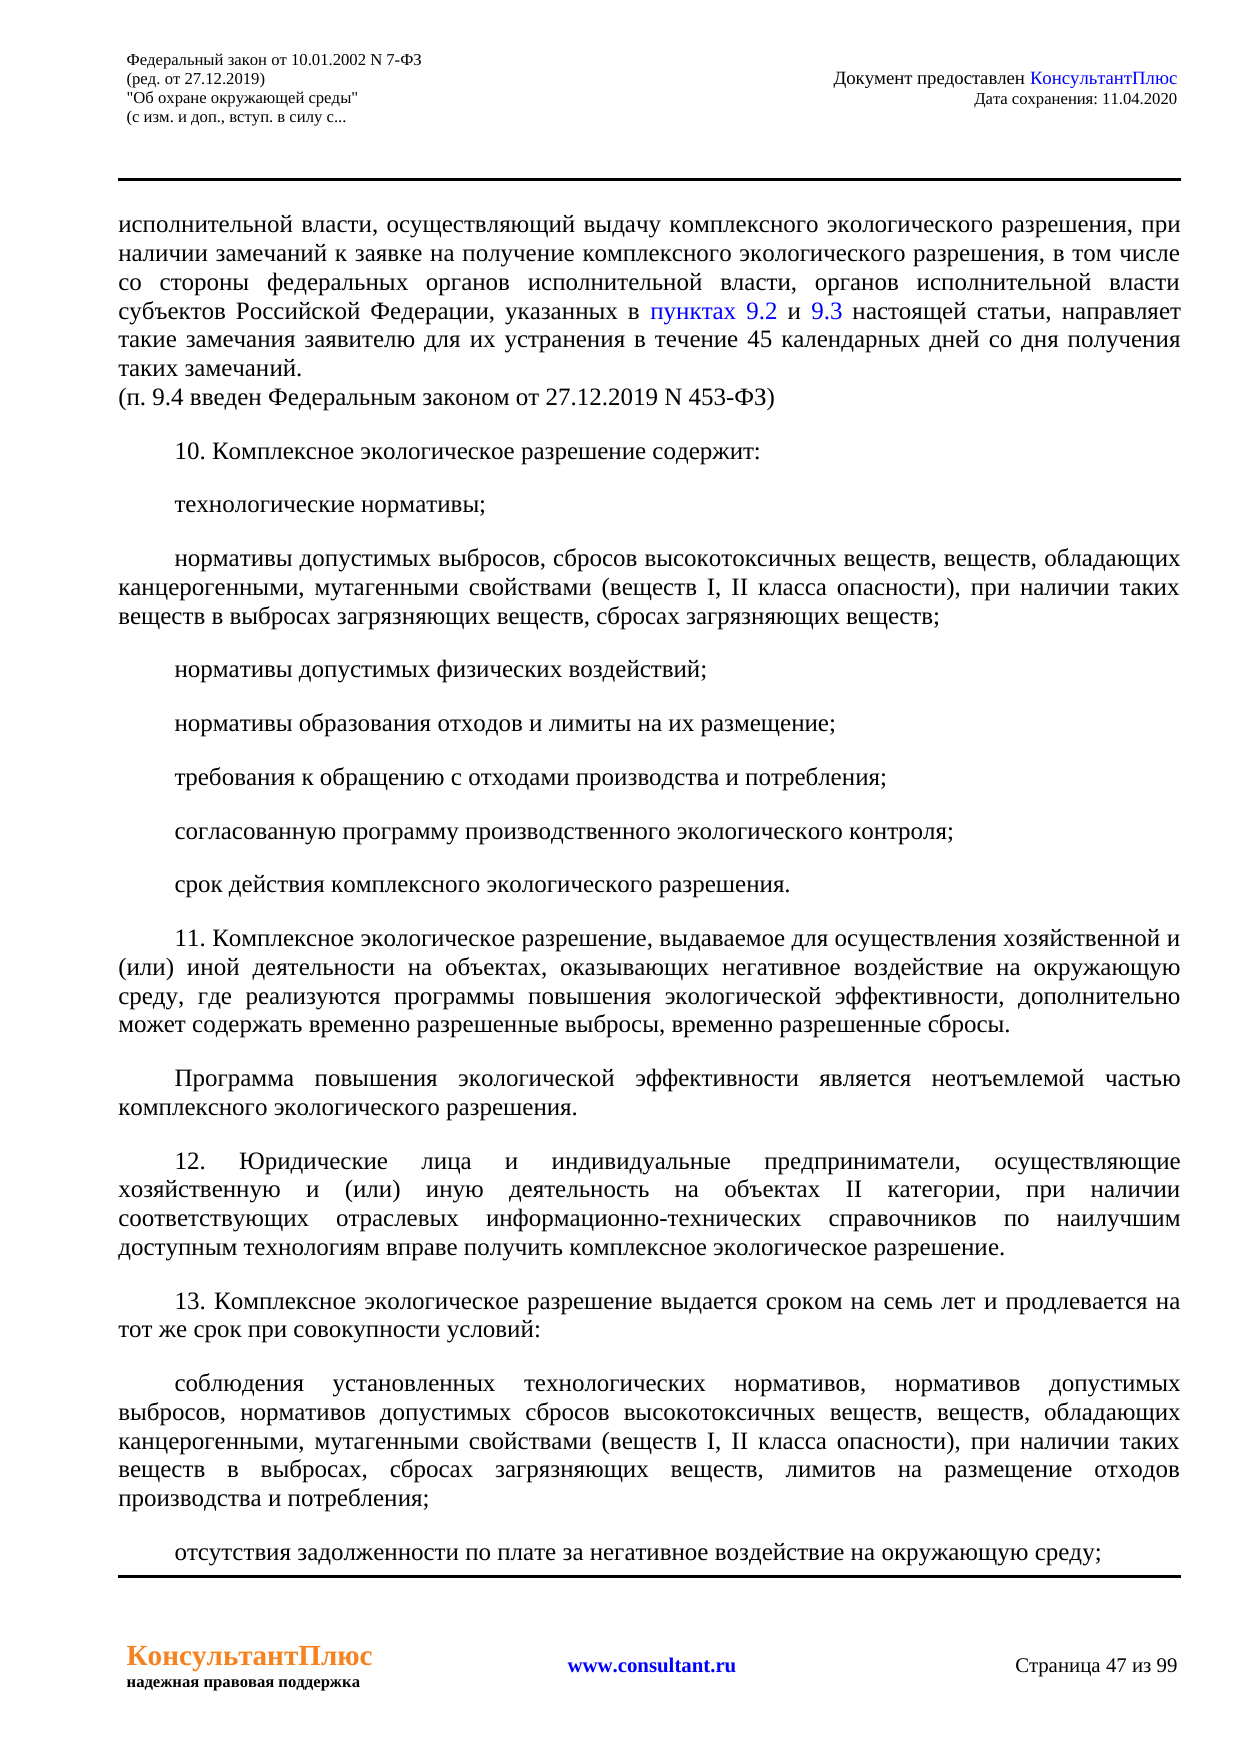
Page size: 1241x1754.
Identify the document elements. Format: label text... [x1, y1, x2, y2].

text Программа повышения экологической эффективности является неотъемлемой частью комплексного экологического разрешения. [118, 1063, 1181, 1121]
text 13. Комплексное экологическое разрешение выдается сроком на семь лет и продлевается на тот же срок при совокупности условий: [118, 1286, 1181, 1343]
text требования к обращению с отходами производства и потребления; [118, 762, 1181, 791]
text срок действия комплексного экологического разрешения. [118, 869, 1181, 898]
text (п. 9.4 введен Федеральным законом от 27.12.2019 N 453-ФЗ) [118, 382, 1181, 411]
text технологические нормативы; [118, 489, 1181, 518]
text нормативы допустимых физических воздействий; [118, 654, 1181, 683]
text 10. Комплексное экологическое разрешение содержит: [118, 436, 1181, 464]
text соблюдения установленных технологических нормативов, нормативов допустимых выбросов, нормативов допустимых сбросов высокотоксичных веществ, веществ, обладающих канцерогенными, мутагенными свойствами (веществ I, II класса опасности), при наличии таких веществ в выбросах, сбросах загрязняющих веществ, лимитов на размещение отходов производства и потребления; [118, 1368, 1181, 1512]
text нормативы образования отходов и лимиты на их размещение; [118, 708, 1181, 737]
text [118, 209, 1181, 382]
text 11. Комплексное экологическое разрешение, выдаваемое для осуществления хозяйственной и (или) иной деятельности на объектах, оказывающих негативное воздействие на окружающую среду, где реализуются программы повышения экологической эффективности, дополнительно может содержать временно разрешенные выбросы, временно разрешенные сбросы. [118, 923, 1181, 1038]
text согласованную программу производственного экологического контроля; [118, 816, 1181, 844]
text отсутствия задолженности по плате за негативное воздействие на окружающую среду; [118, 1537, 1181, 1566]
text 12. Юридические лица и индивидуальные предприниматели, осуществляющие хозяйственную и (или) иную деятельность на объектах II категории, при наличии соответствующих отраслевых информационно-технических справочников по наилучшим доступным технологиям вправе получить комплексное экологическое разрешение. [118, 1146, 1181, 1261]
text нормативы допустимых выбросов, сбросов высокотоксичных веществ, веществ, обладающих канцерогенными, мутагенными свойствами (веществ I, II класса опасности), при наличии таких веществ в выбросах загрязняющих веществ, сбросах загрязняющих веществ; [118, 543, 1181, 629]
